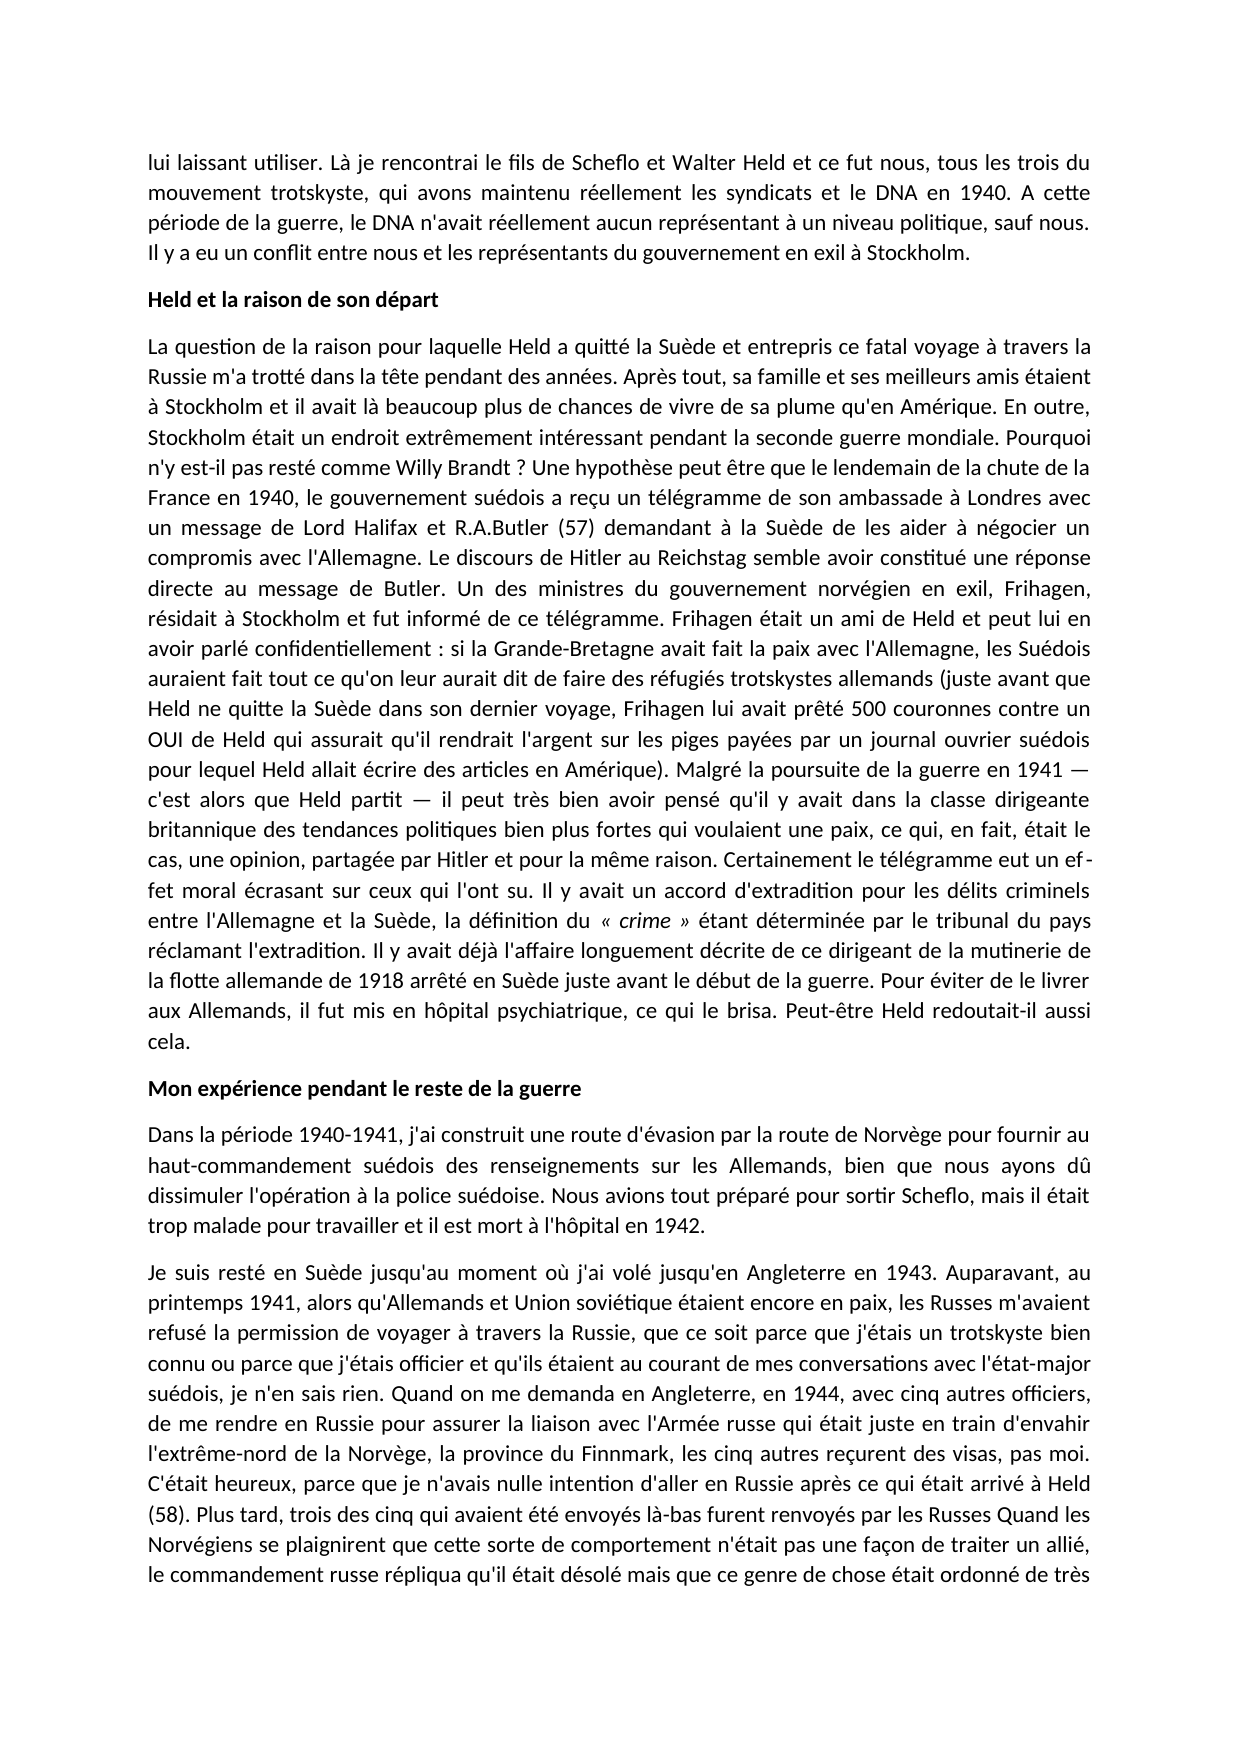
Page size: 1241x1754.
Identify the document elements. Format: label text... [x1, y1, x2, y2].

text Held et la raison de son départ [148, 285, 1093, 313]
text La question de la raison pour laquelle Held a quitté la Suède et entrepris ce fatal voyage à travers la Russie m'a trotté dans la tête pendant des années. Après tout, sa famille et ses meilleurs amis étaient à Stockholm et il avait là beaucoup plus de chances de vivre de sa plume qu'en Amérique. En outre, Stockholm était un endroit extrêmement intéressant pendant la seconde guerre mondiale. Pourquoi n'y est-il pas resté comme Willy Brandt ? Une hypothèse peut être que le lendemain de la chute de la France en 1940, le gouvernement suédois a reçu un télégramme de son ambassade à Londres avec un message de Lord Halifax et R.A.Butler (57) demandant à la Suède de les aider à négocier un compromis avec l'Allemagne. Le discours de Hitler au Reichstag semble avoir constitué une réponse directe au message de Butler. Un des ministres du gouvernement norvégien en exil, Frihagen, résidait à Stockholm et fut informé de ce télégramme. Frihagen était un ami de Held et peut lui en avoir parlé confidentiellement : si la Grande-Bretagne avait fait la paix avec l'Allemagne, les Suédois auraient fait tout ce qu'on leur aurait dit de faire des réfugiés trоtskystes allemands (juste avant que Held ne quitte la Suède dans son dernier voyage, Frihagen lui avait prêté 500 couronnes contre un OUI de Held qui assurait qu'il rendrait l'argent sur les piges payées par un journal ouvrier suédois pour lequel Held allait écrire des articles en Amérique). Malgré la poursuite de la guerre en 1941 — c'est alors que Held partit — il peut très bien avoir pensé qu'il y avait dans la classe dirigeante britannique des tendances politiques bien plus fortes qui voulaient une paix, ce qui, en fait, était le cas, une opinion, partagée par Hitler et pour la même raison. Certainement le télégramme eut un effet moral écrasant sur ceux qui l'ont su. Il y avait un accord d'extradition pour les délits criminels entre l'Allemagne et la Suède, la définition du « crime » étant déterminée par le tribunal du pays réclamant l'extradition. Il y avait déjà l'affaire longuement décrite de ce dirigeant de la mutinerie de la flotte allemande de 1918 arrêté en Suède juste avant le début de la guerre. Pour éviter de le livrer aux Allemands, il fut mis en hôpital psychiatrique, ce qui le brisa. Peut-être Held redoutait-il aussi cela. [148, 332, 1093, 1055]
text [148, 1258, 1093, 1588]
text Mon expérience pendant le reste de la guerre [148, 1074, 1093, 1102]
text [148, 148, 1093, 266]
text Dans la période 1940-1941, j'ai construit une route d'évasion par la route de Norvège pour fournir au haut-commandement suédois des renseignements sur les Allemands, bien que nous ayons dû dissimuler l'opération à la police suédoise. Nous avions tout préparé pour sortir Scheflo, mais il était trop malade pour travailler et il est mort à l'hôpital en 1942. [148, 1121, 1093, 1239]
